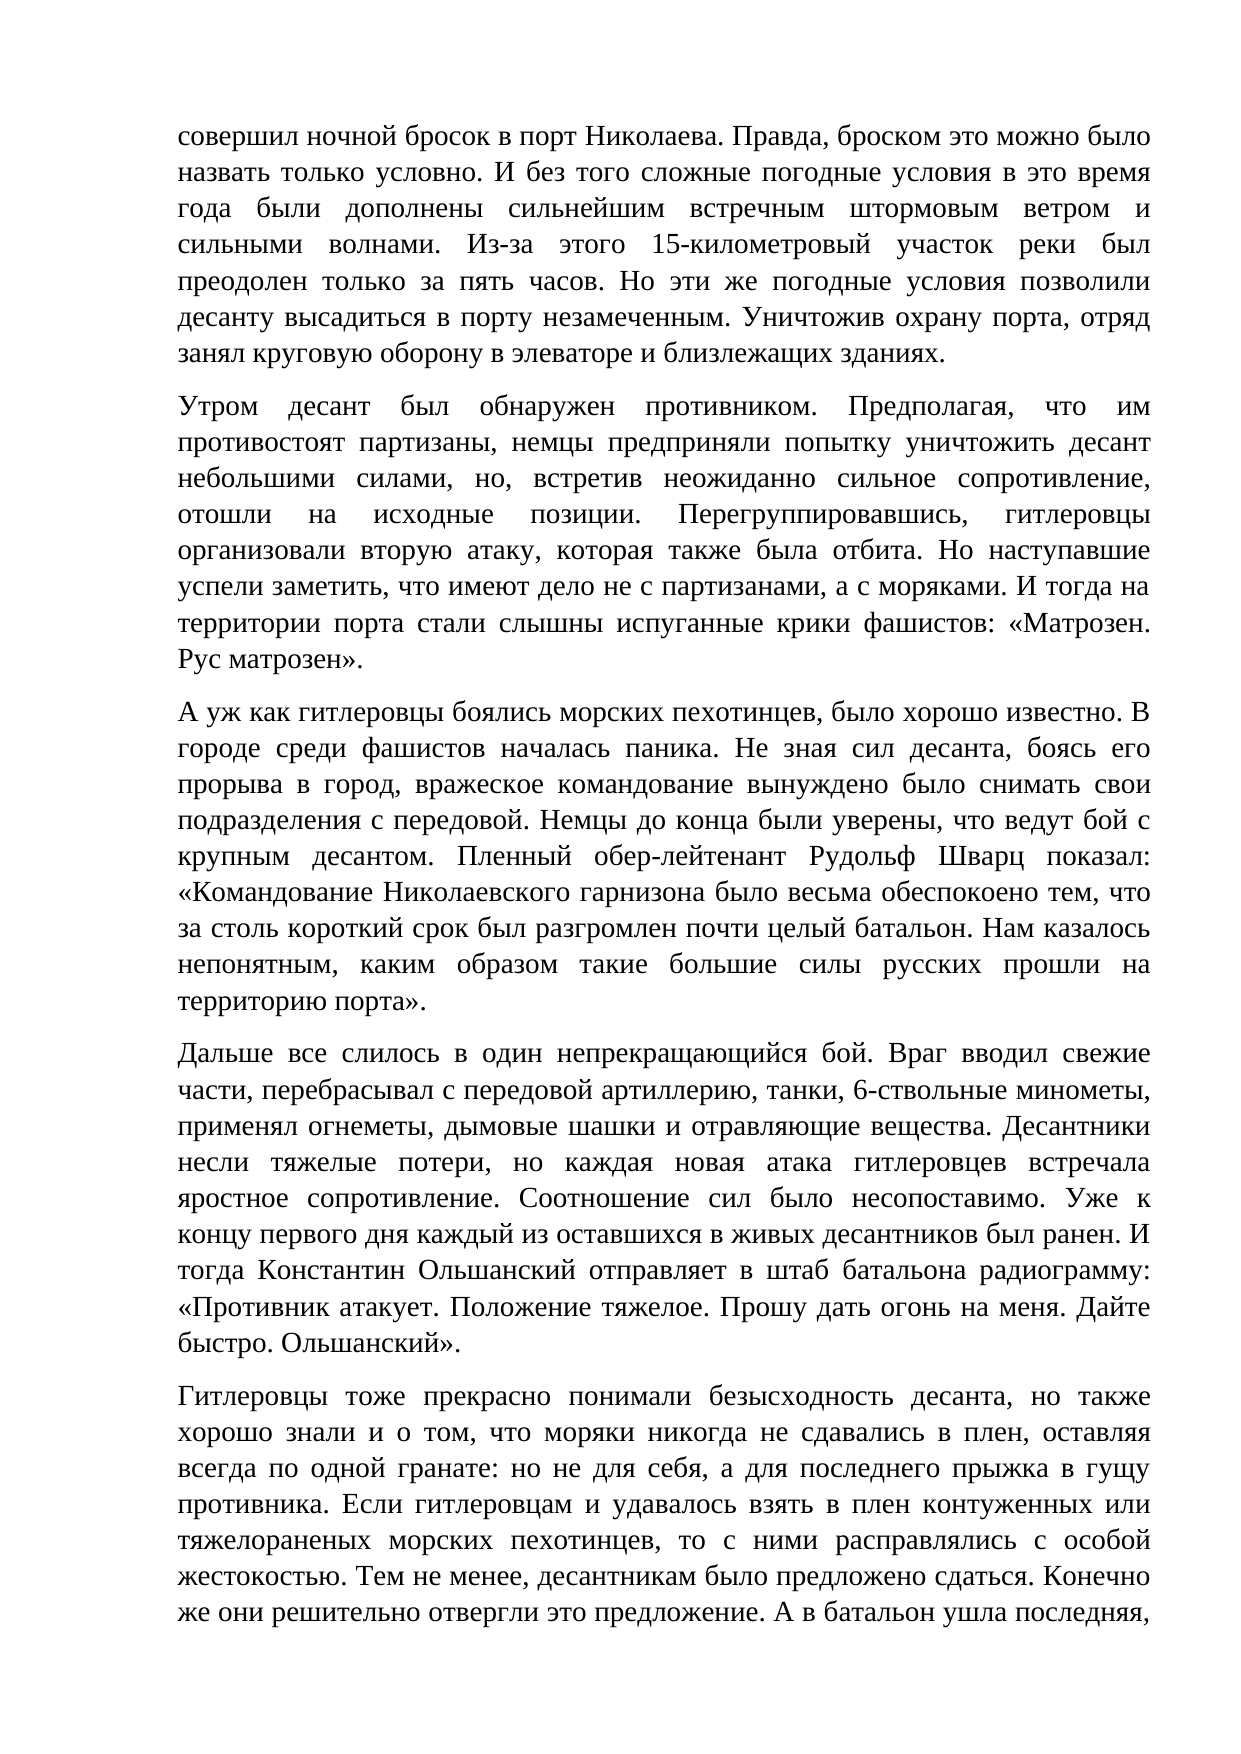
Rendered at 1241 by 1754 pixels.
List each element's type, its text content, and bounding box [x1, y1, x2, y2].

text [177, 1378, 1152, 1628]
text А уж как гитлеровцы боялись морских пехотинцев, было хорошо известно. В городе среди фашистов началась паника. Не зная сил десанта, боясь его прорыва в город, вражеское командование вынуждено было снимать свои подразделения с передовой. Немцы до конца были уверены, что ведут бой с крупным десантом. Пленный обер-лейтенант Рудольф Шварц показал: «Командование Николаевского гарнизона было весьма обеспокоено тем, что за столь короткий срок был разгромлен почти целый батальон. Нам казалось непонятным, каким образом такие большие силы русских прошли на территорию порта». [177, 694, 1152, 1016]
text Утром десант был обнаружен противником. Предполагая, что им противостоят партизаны, немцы предприняли попытку уничтожить десант небольшими силами, но, встретив неожиданно сильное сопротивление, отошли на исходные позиции. Перегруппировавшись, гитлеровцы организовали вторую атаку, которая также была отбита. Но наступавшие успели заметить, что имеют дело не с партизанами, а с моряками. И тогда на территории порта стали слышны испуганные крики фашистов: «Матрозен. Рус матрозен». [177, 388, 1152, 674]
text Дальше все слилось в один непрекращающийся бой. Враг вводил свежие части, перебрасывал с передовой артиллерию, танки, 6-ствольные минометы, применял огнеметы, дымовые шашки и отравляющие вещества. Десантники несли тяжелые потери, но каждая новая атака гитлеровцев встречала яростное сопротивление. Соотношение сил было несопоставимо. Уже к концу первого дня каждый из оставшихся в живых десантников был ранен. И тогда Константин Ольшанский отправляет в штаб батальона радиограмму: «Противник атакует. Положение тяжелое. Прошу дать огонь на меня. Дайте быстро. Ольшанский». [177, 1036, 1152, 1358]
